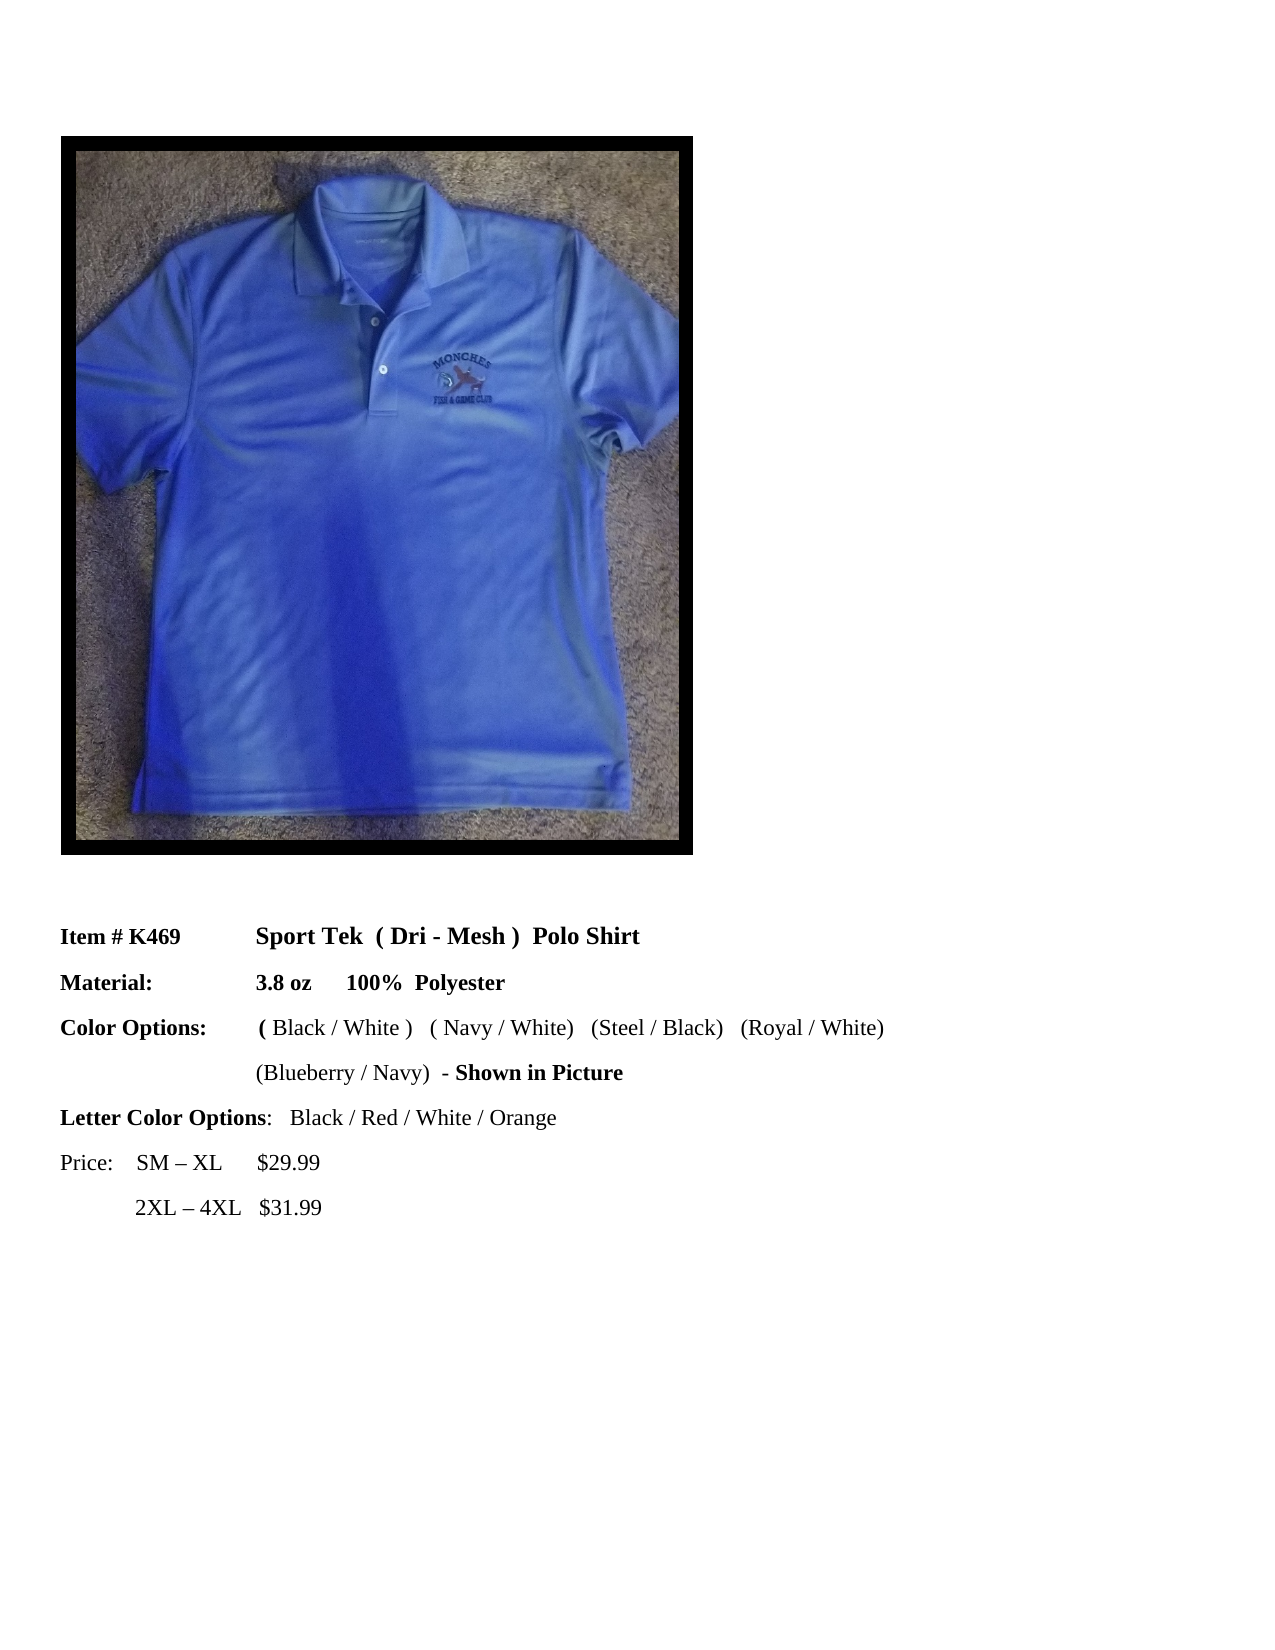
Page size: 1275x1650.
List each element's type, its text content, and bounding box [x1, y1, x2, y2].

text Material: 3.8 oz 100% Polyester [60, 969, 1200, 995]
text Color Options: ( Black / White ) ( Navy / White) (Steel / Black) (Royal / White) [60, 1014, 1200, 1040]
text (Blueberry / Navy) - Shown in Picture [210, 1059, 1200, 1085]
text 2XL – 4XL $31.99 [60, 1194, 1200, 1221]
picture [76, 151, 679, 840]
text Item # K469 Sport Tek ( Dri - Mesh ) Polo Shirt [60, 921, 1200, 950]
text Letter Color Options: Black / Red / White / Orange [60, 1104, 1200, 1130]
text Price: SM – XL $29.99 [60, 1149, 1200, 1175]
